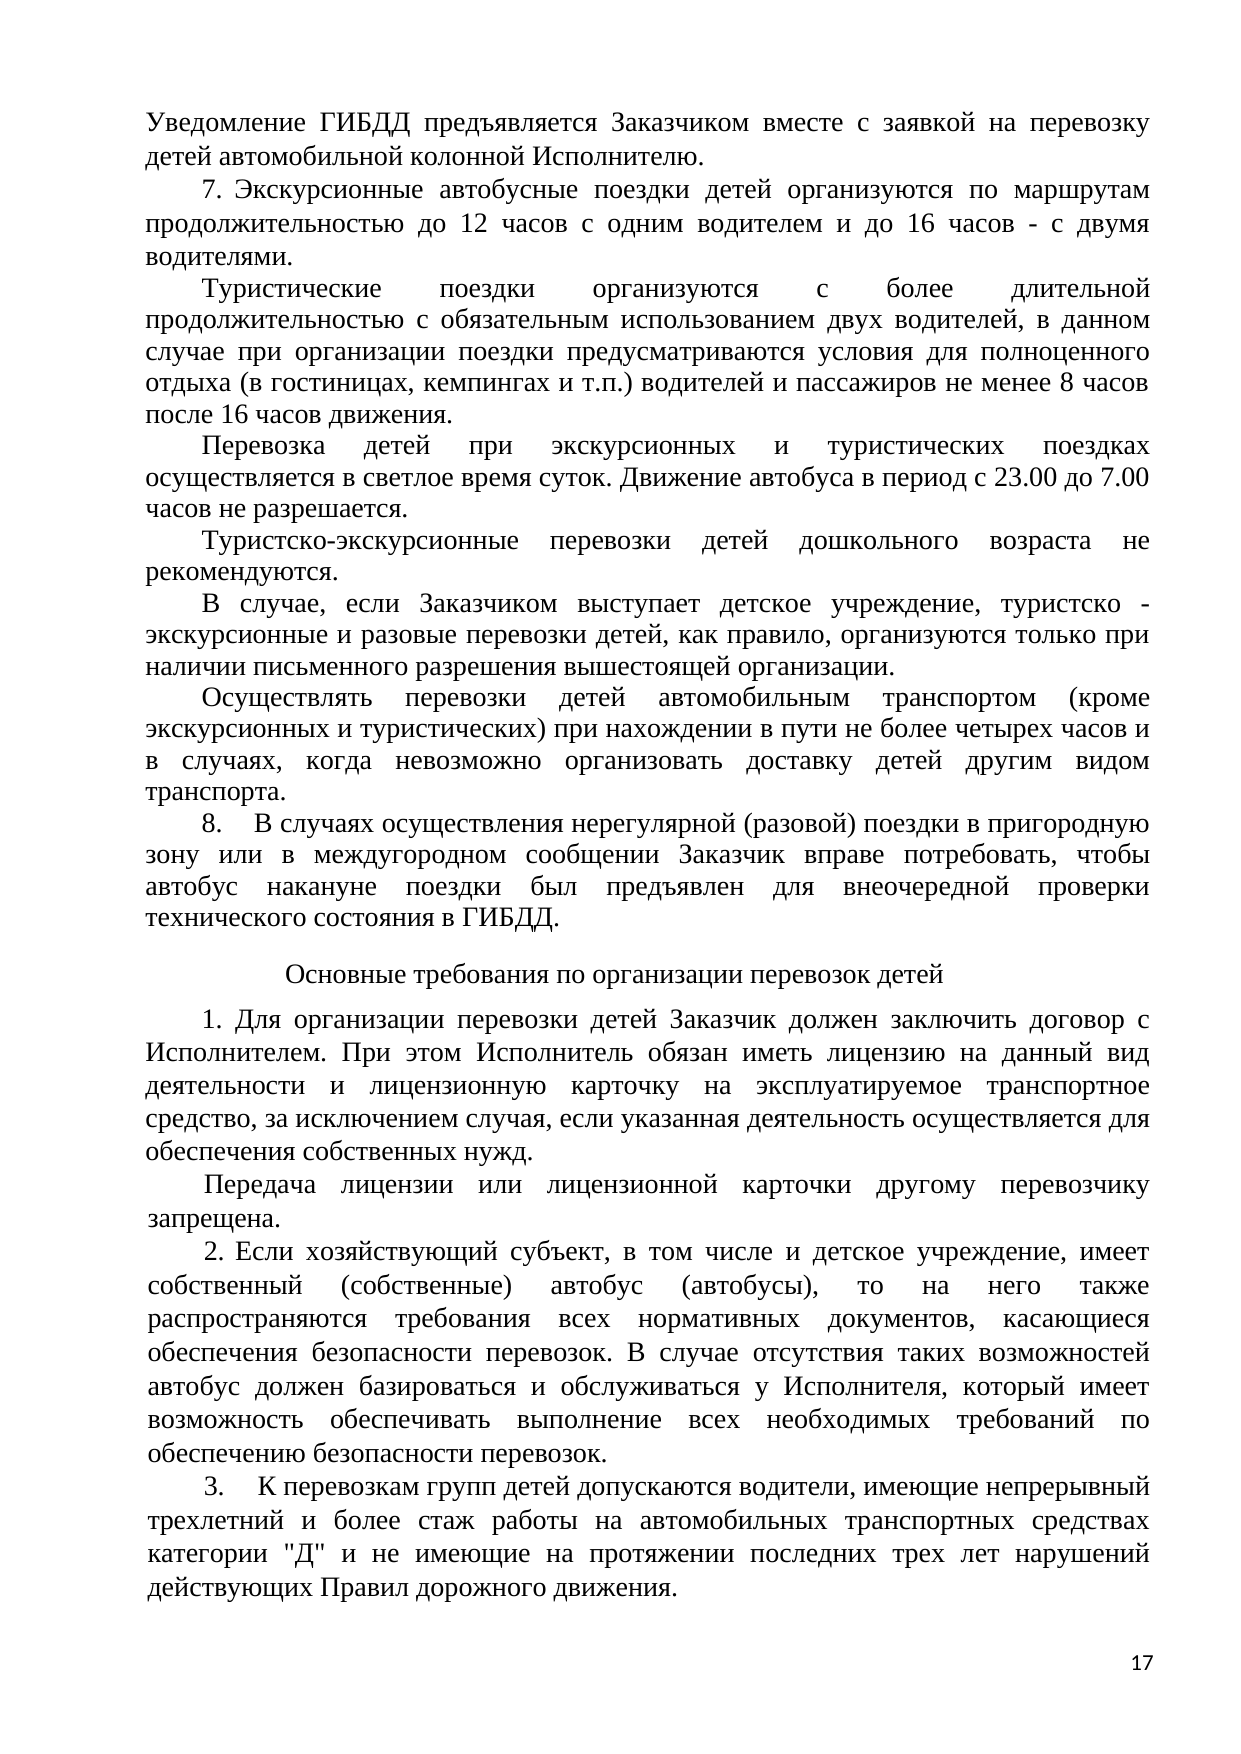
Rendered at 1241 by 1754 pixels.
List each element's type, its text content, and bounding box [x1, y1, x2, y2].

text 1. Для организации перевозки детей Заказчик должен заключить договор с Исполнителем. При этом Исполнитель обязан иметь лицензию на данный вид деятельности и лицензионную карточку на эксплуатируемое транспортное средство, за исключением случая, если указанная деятельность осуществляется для обеспечения собственных нужд. [145, 1002, 1151, 1167]
text В случае, если Заказчиком выступает детское учреждение, туристско - экскурсионные и разовые перевозки детей, как правило, организуются только при наличии письменного разрешения вышестоящей организации. [145, 587, 1151, 681]
list В случаях осуществления нерегулярной (разовой) поездки в пригородную зону или в междугородном сообщении Заказчик вправе потребовать, чтобы автобус накануне поездки был предъявлен для внеочередной проверки технического состояния в ГИБДД. [145, 807, 1151, 933]
text Передача лицензии или лицензионной карточки другому перевозчику запрещена. [147, 1167, 1151, 1234]
text Туристско-экскурсионные перевозки детей дошкольного возраста не рекомендуются. [145, 524, 1151, 587]
text Основные требования по организации перевозок детей [285, 961, 1153, 989]
text Перевозка детей при экскурсионных и туристических поездках осуществляется в светлое время суток. Движение автобуса в период с 23.00 до 7.00 часов не разрешается. [145, 429, 1151, 524]
list Экскурсионные автобусные поездки детей организуются по маршрутам продолжительностью до 12 часов с одним водителем и до 16 часов - с двумя водителями. [145, 172, 1151, 272]
text Туристические поездки организуются с более длительной продолжительностью с обязательным использованием двух водителей, в данном случае при организации поездки предусматриваются условия для полноценного отдыха (в гостиницах, кемпингах и т.п.) водителей и пассажиров не менее 8 часов после 16 часов движения. [145, 272, 1151, 429]
list Если хозяйствующий субъект, в том числе и детское учреждение, имеет собственный (собственные) автобус (автобусы), то на него также распространяются требования всех нормативных документов, касающиеся обеспечения безопасности перевозок. В случае отсутствия таких возможностей автобус должен базироваться и обслуживаться у Исполнителя, который имеет возможность обеспечивать выполнение всех необходимых требований по обеспечению безопасности перевозок. [147, 1234, 1151, 1469]
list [145, 104, 1151, 172]
text Осуществлять перевозки детей автомобильным транспортом (кроме экскурсионных и туристических) при нахождении в пути не более четырех часов и в случаях, когда невозможно организовать доставку детей другим видом транспорта. [145, 681, 1151, 807]
list К перевозкам групп детей допускаются водители, имеющие непрерывный трехлетний и более стаж работы на автомобильных транспортных средствах категории "Д" и не имеющие на протяжении последних трех лет нарушений действующих Правил дорожного движения. [147, 1469, 1151, 1603]
